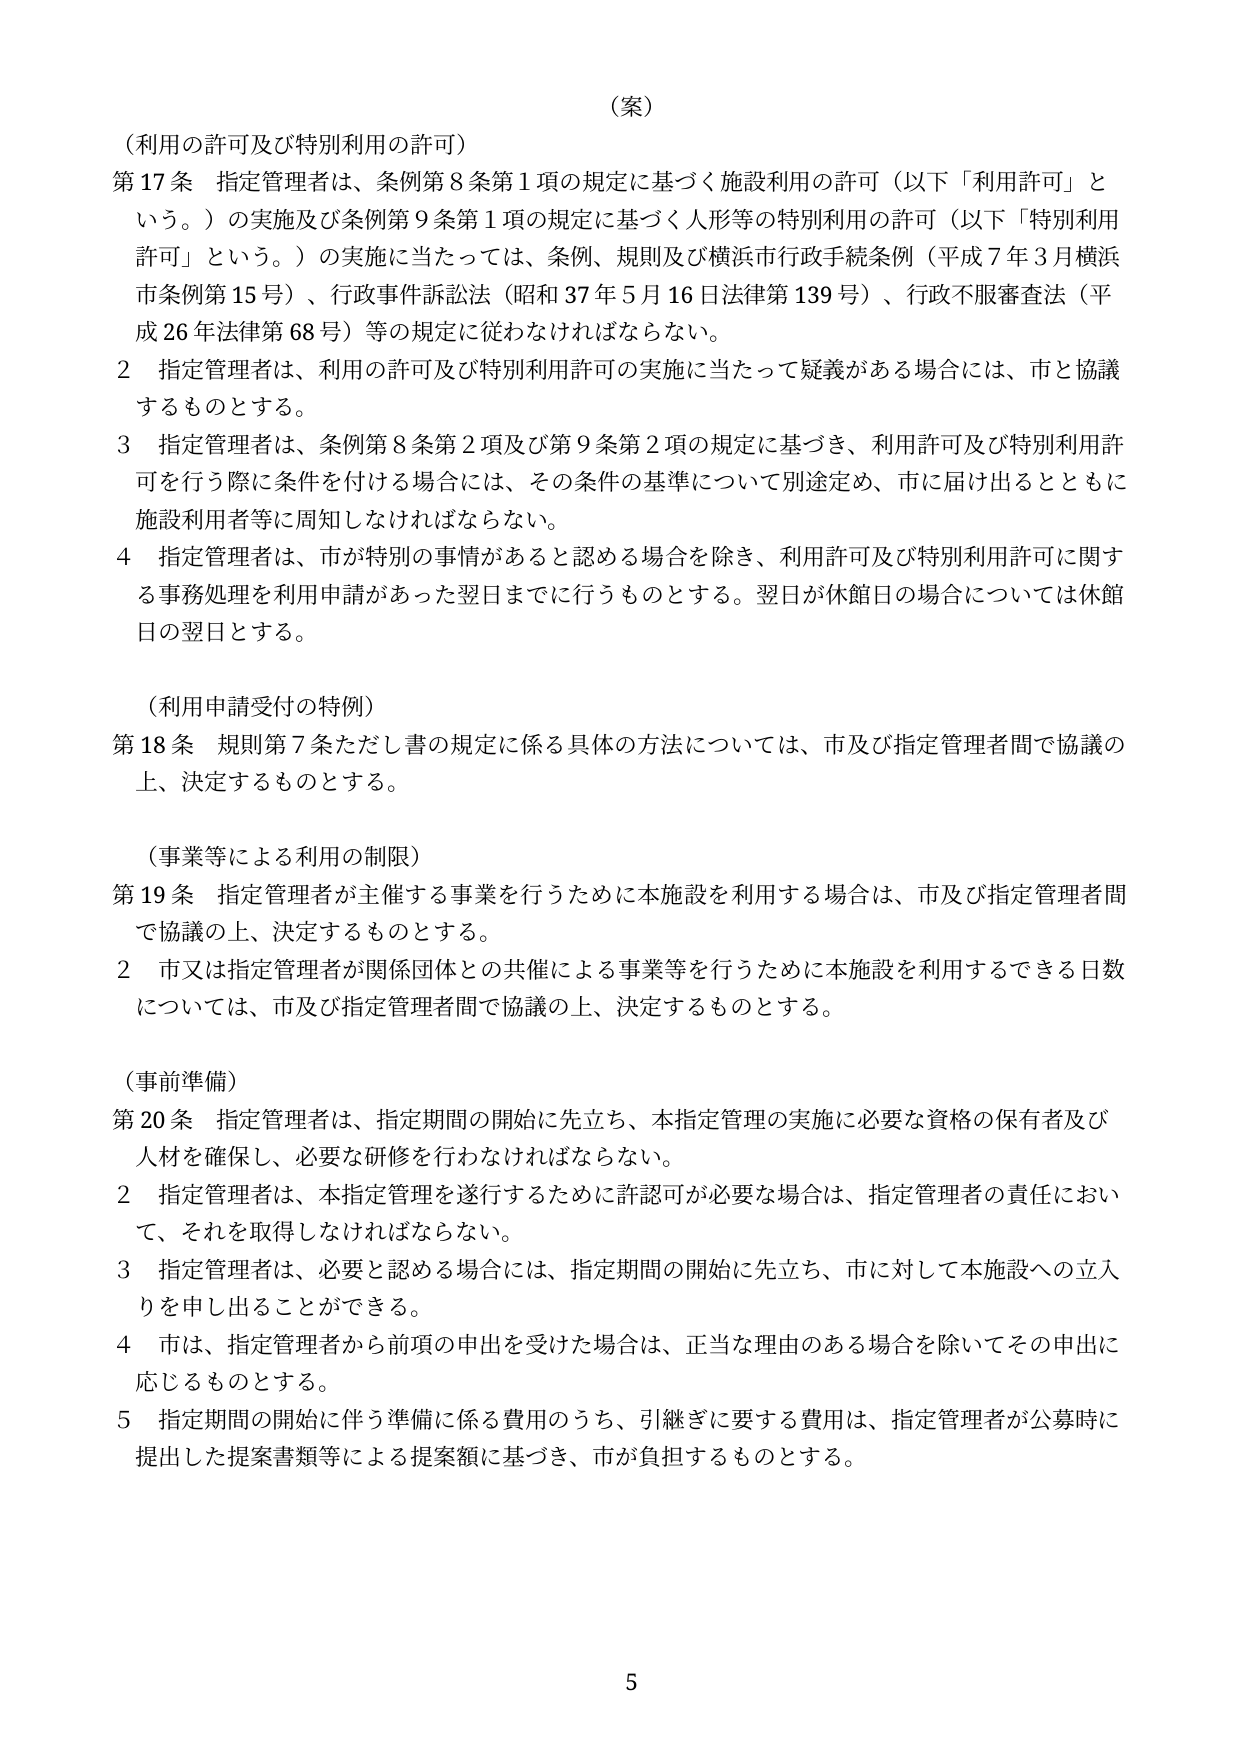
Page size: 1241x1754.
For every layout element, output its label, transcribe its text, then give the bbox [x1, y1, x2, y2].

text （利用申請受付の特例） [112, 687, 1128, 725]
text ２ 市又は指定管理者が関係団体との共催による事業等を行うために本施設を利用するできる日数については、市及び指定管理者間で協議の上、決定するものとする。 [112, 950, 1128, 1025]
text ４ 指定管理者は、市が特別の事情があると認める場合を除き、利用許可及び特別利用許可に関する事務処理を利用申請があった翌日までに行うものとする。翌日が休館日の場合については休館日の翌日とする。 [112, 537, 1128, 650]
subtitle ３ 指定管理者は、必要と認める場合には、指定期間の開始に先立ち、市に対して本施設への立入りを申し出ることができる。 [112, 1250, 1128, 1325]
text 第18条 規則第７条ただし書の規定に係る具体の方法については、市及び指定管理者間で協議の上、決定するものとする。 [112, 725, 1128, 800]
subtitle 第17条 指定管理者は、条例第８条第１項の規定に基づく施設利用の許可（以下「利用許可」という。）の実施及び条例第９条第１項の規定に基づく人形等の特別利用の許可（以下「特別利用許可」という。）の実施に当たっては、条例、規則及び横浜市行政手続条例（平成７年３月横浜市条例第15号）、行政事件訴訟法（昭和37年５月16日法律第139号）、行政不服審査法（平成26年法律第68号）等の規定に従わなければならない。 [112, 162, 1128, 350]
text （事業等による利用の制限） [112, 837, 1128, 875]
subtitle ２ 指定管理者は、利用の許可及び特別利用許可の実施に当たって疑義がある場合には、市と協議するものとする。 [112, 350, 1128, 425]
subtitle ４ 市は、指定管理者から前項の申出を受けた場合は、正当な理由のある場合を除いてその申出に応じるものとする。 [112, 1325, 1128, 1400]
text 第19条 指定管理者が主催する事業を行うために本施設を利用する場合は、市及び指定管理者間で協議の上、決定するものとする。 [112, 875, 1128, 950]
text ３ 指定管理者は、条例第８条第２項及び第９条第２項の規定に基づき、利用許可及び特別利用許可を行う際に条件を付ける場合には、その条件の基準について別途定め、市に届け出るとともに、施設利用者等に周知しなければならない。 [112, 425, 1128, 537]
subtitle ２ 指定管理者は、本指定管理を遂行するために許認可が必要な場合は、指定管理者の責任において、それを取得しなければならない。 [112, 1175, 1128, 1250]
subtitle （利用の許可及び特別利用の許可） [112, 125, 1128, 162]
subtitle （事前準備） [112, 1062, 1128, 1100]
subtitle 第20条 指定管理者は、指定期間の開始に先立ち、本指定管理の実施に必要な資格の保有者及び人材を確保し、必要な研修を行わなければならない。 [112, 1100, 1128, 1175]
subtitle ５ 指定期間の開始に伴う準備に係る費用のうち、引継ぎに要する費用は、指定管理者が公募時に提出した提案書類等による提案額に基づき、市が負担するものとする。 [112, 1400, 1128, 1475]
